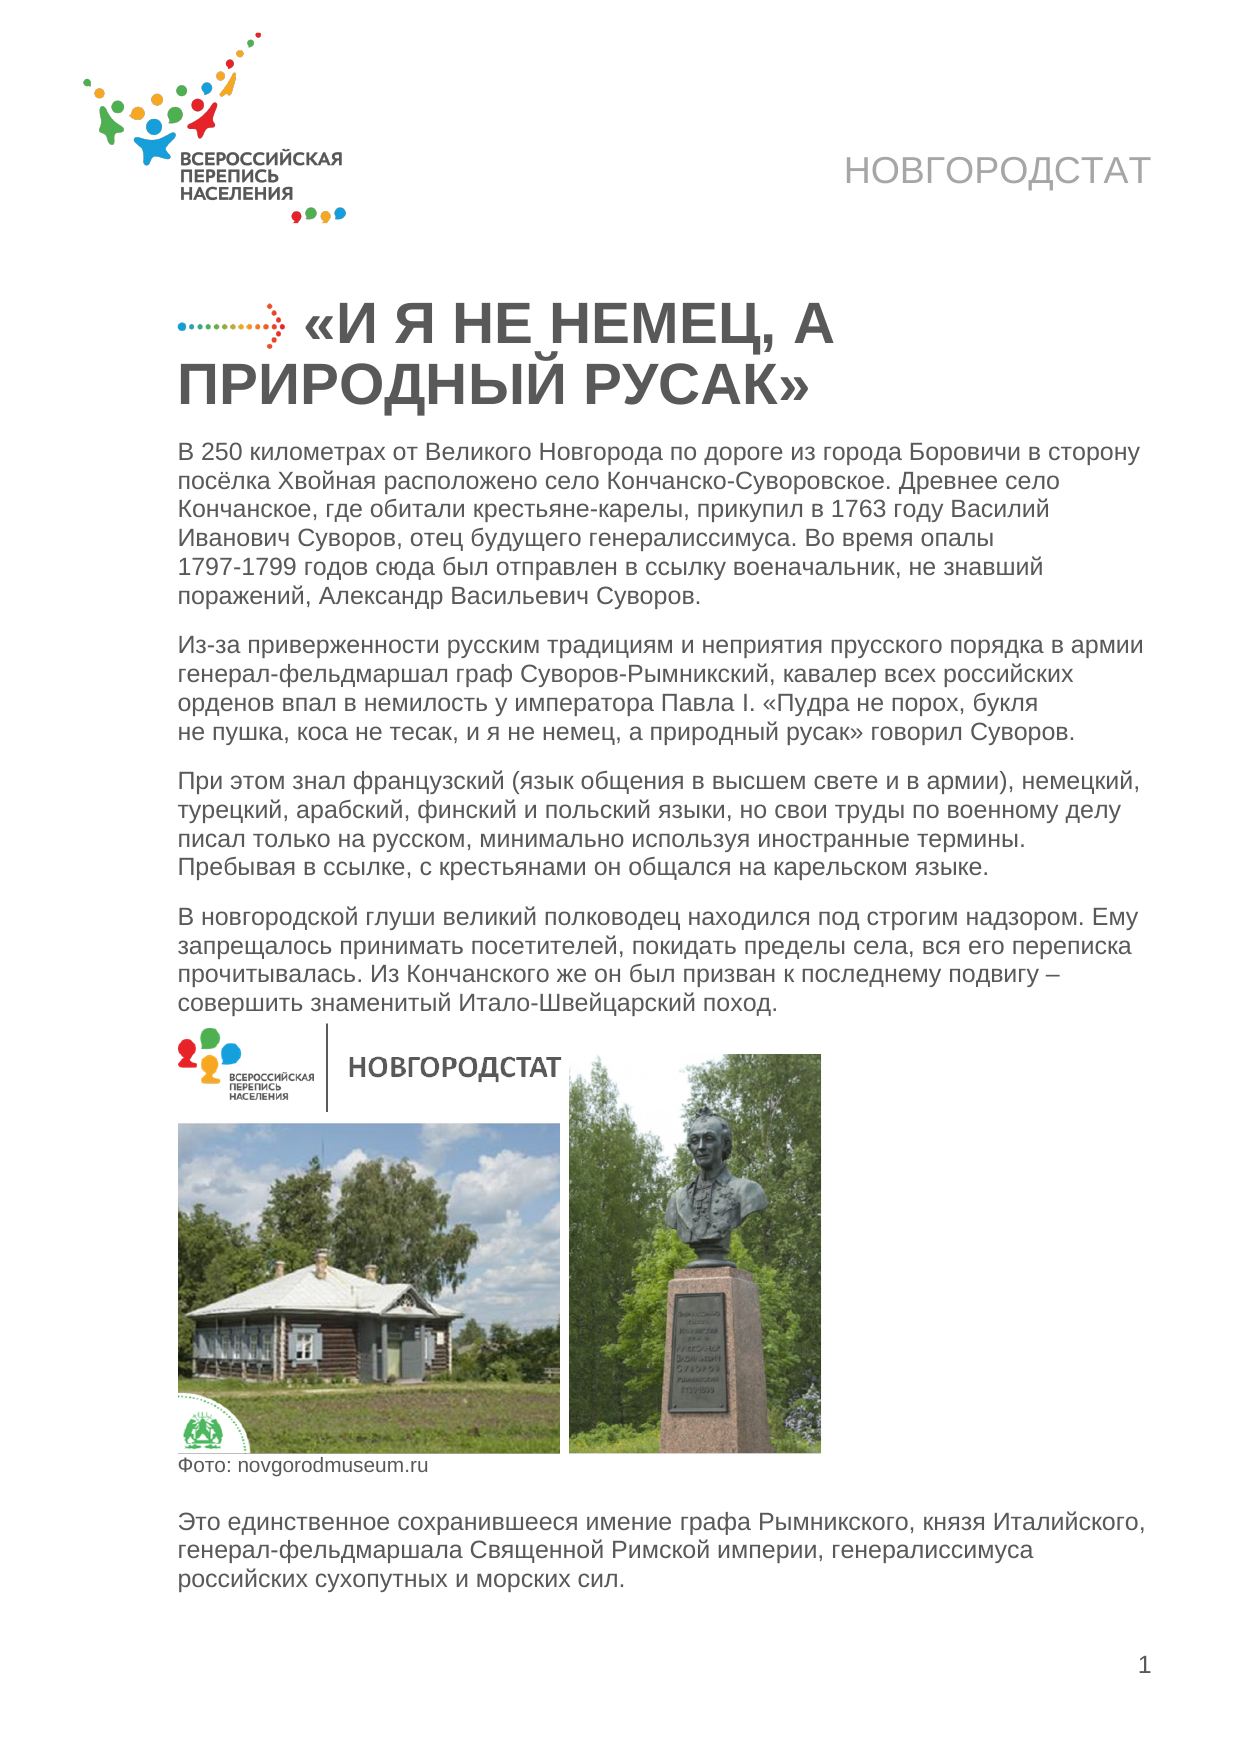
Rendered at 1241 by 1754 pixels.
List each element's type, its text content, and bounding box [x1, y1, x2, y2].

text В 250 километрах от Великого Новгорода по дороге из города Боровичи в сторону посёлка Хвойная расположено село Кончанско-Суворовское. Древнее село Кончанское, где обитали крестьяне-карелы, прикупил в 1763 году Василий Иванович Суворов, отец будущего генералиссимуса. Во время опалы 1797-1799 годов сюда был отправлен в ссылку военачальник, не знавший поражений, Александр Васильевич Суворов. [177, 437, 1152, 609]
picture [78, 32, 351, 224]
text При этом знал французский (язык общения в высшем свете и в армии), немецкий, турецкий, арабский, финский и польский языки, но свои труды по военному делу писал только на русском, минимально используя иностранные термины. Пребывая в ссылке, с крестьянами он общался на карельском языке. [177, 766, 1152, 881]
picture [177, 303, 285, 349]
text В новгородской глуши великий полководец находился под строгим надзором. Ему запрещалось принимать посетителей, покидать пределы села, вся его переписка прочитывалась. Из Кончанского же он был призван к последнему подвигу – совершить знаменитый Итало-Швейцарский поход. [177, 902, 1152, 1017]
text Это единственное сохранившееся имение графа Рымникского, князя Италийского, генерал-фельдмаршала Священной Римской империи, генералиссимуса российских сухопутных и морских сил. [177, 1506, 680, 1535]
picture [177, 1023, 822, 1454]
text Это единственное сохранившееся имение графа Рымникского, князя Италийского, генерал-фельдмаршала Священной Римской империи, генералиссимуса российских сухопутных и морских сил. [626, 1506, 1152, 1593]
text «И Я НЕ НЕМЕЦ, А ПРИРОДНЫЙ РУСАК» [177, 295, 1152, 416]
